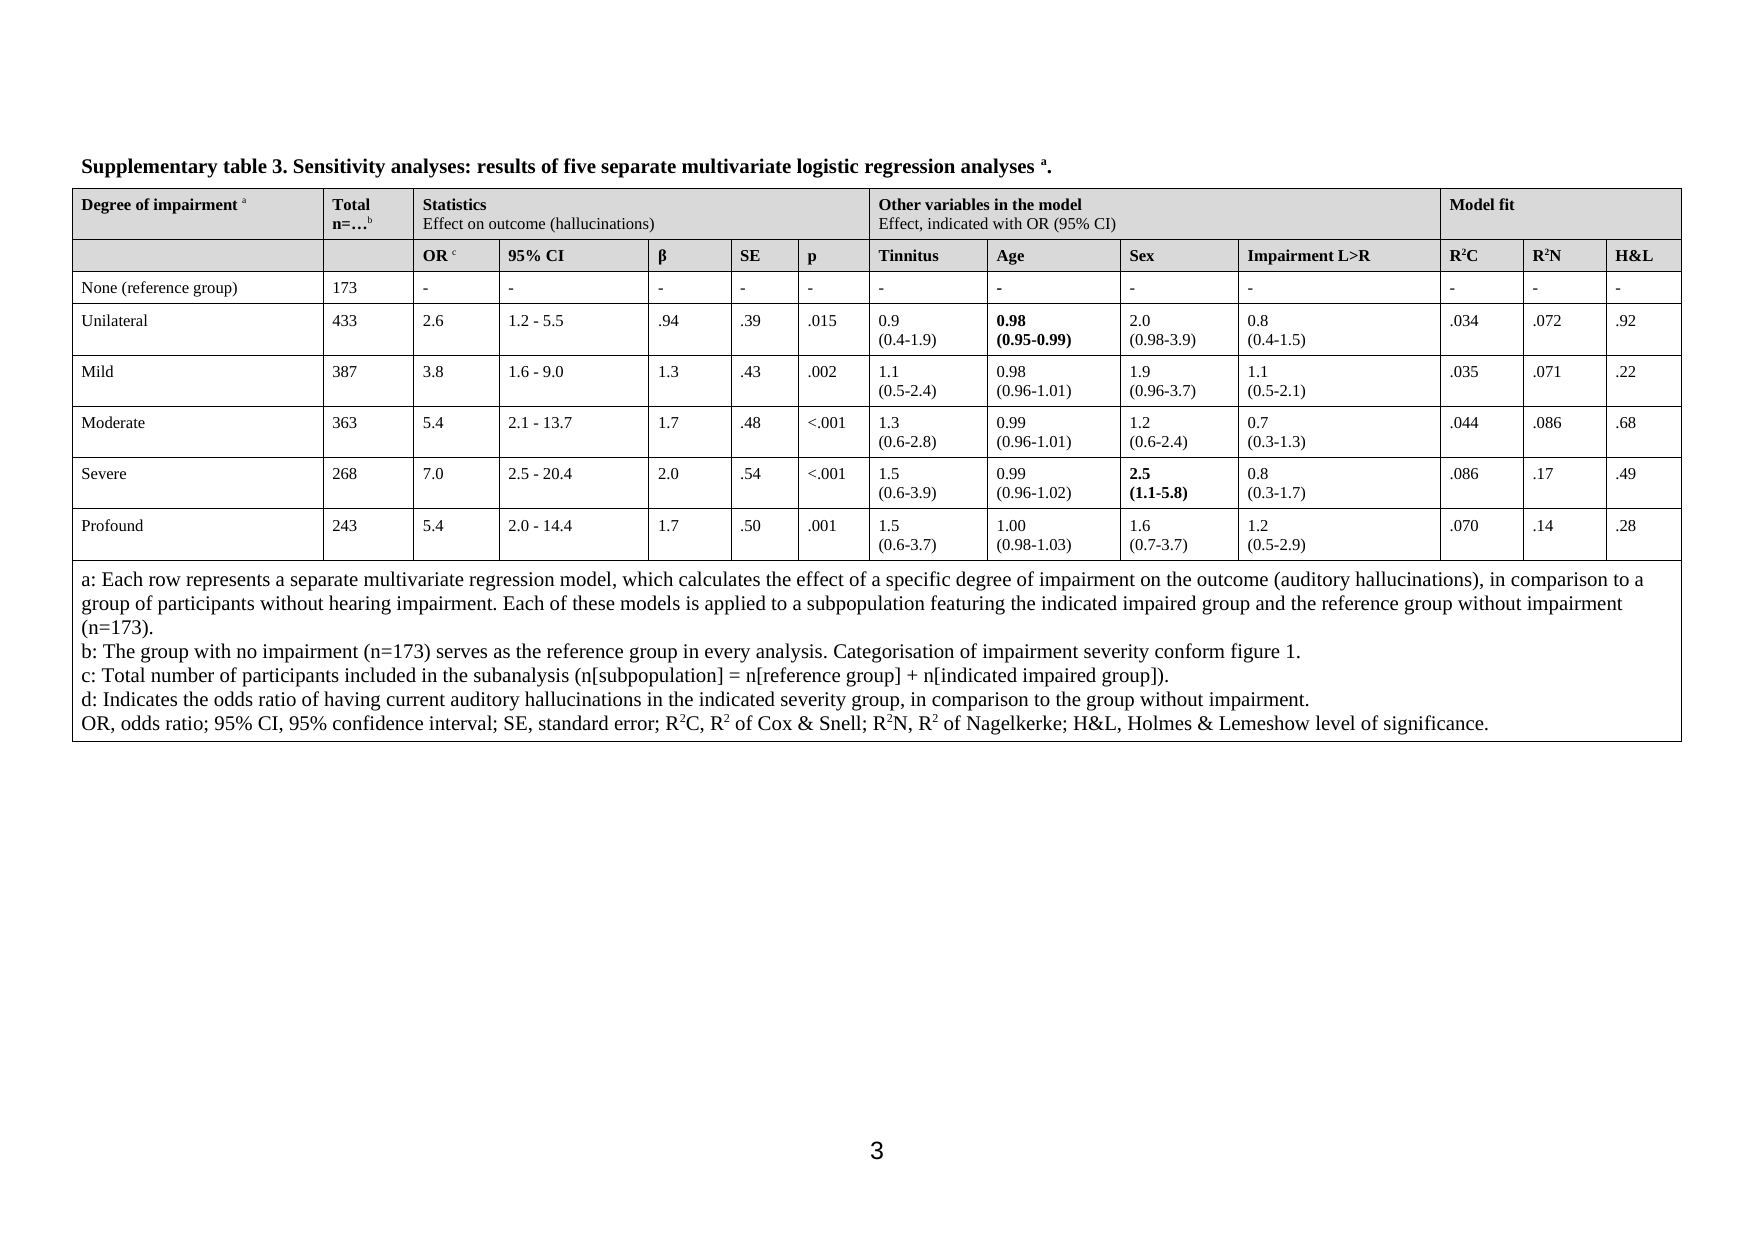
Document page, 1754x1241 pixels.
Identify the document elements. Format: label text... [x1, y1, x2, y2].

table_cell [73, 240, 323, 271]
table_cell β [649, 240, 731, 271]
table_cell Severe [73, 458, 323, 508]
table_cell .94 [649, 304, 731, 354]
table_cell - [870, 272, 987, 303]
table_cell 1.3 [649, 356, 731, 406]
table_cell SE [732, 240, 798, 271]
table_cell .17 [1524, 458, 1606, 508]
table_cell - [1239, 272, 1440, 303]
table_cell .071 [1524, 356, 1606, 406]
table_cell 0.99 (0.96-1.01) [988, 407, 1120, 457]
table_cell .54 [732, 458, 798, 508]
table_cell .044 [1441, 407, 1523, 457]
table_cell 5.4 [414, 509, 499, 559]
table_cell Other variables in the model Effect, indicated with OR (95% CI) [870, 189, 1440, 239]
table_cell Moderate [73, 407, 323, 457]
table_cell 1.6 (0.7-3.7) [1121, 509, 1238, 559]
table_cell 173 [324, 272, 413, 303]
table_cell Sex [1121, 240, 1238, 271]
table_cell .070 [1441, 509, 1523, 559]
table_cell <.001 [799, 407, 869, 457]
table_cell Age [988, 240, 1120, 271]
table_cell p [799, 240, 869, 271]
table_cell .086 [1441, 458, 1523, 508]
table_cell 1.2 - 5.5 [500, 304, 648, 354]
table_cell 433 [324, 304, 413, 354]
table_cell .49 [1607, 458, 1681, 508]
table_cell .39 [732, 304, 798, 354]
table_cell 1.6 - 9.0 [500, 356, 648, 406]
table_cell 2.0 [649, 458, 731, 508]
table_cell 0.98 (0.95-0.99) [988, 304, 1120, 354]
table_cell 2.5 - 20.4 [500, 458, 648, 508]
table_cell Degree of impairment a [73, 189, 323, 239]
table_cell <.001 [799, 458, 869, 508]
table_cell Model fit [1441, 189, 1681, 239]
table_cell OR c [414, 240, 499, 271]
table_cell - [732, 272, 798, 303]
table_cell .086 [1524, 407, 1606, 457]
table_cell 1.7 [649, 407, 731, 457]
table_cell 2.0 - 14.4 [500, 509, 648, 559]
table_cell 0.99 (0.96-1.02) [988, 458, 1120, 508]
table_cell .035 [1441, 356, 1523, 406]
table_cell .14 [1524, 509, 1606, 559]
table_cell .002 [799, 356, 869, 406]
table_cell .68 [1607, 407, 1681, 457]
table_cell Total n=…b [324, 189, 413, 239]
table_cell - [1524, 272, 1606, 303]
table_cell R2N [1524, 240, 1606, 271]
table_cell .50 [732, 509, 798, 559]
table_cell R2C [1441, 240, 1523, 271]
table_cell .92 [1607, 304, 1681, 354]
table_cell 1.2 (0.5-2.9) [1239, 509, 1440, 559]
table_cell .072 [1524, 304, 1606, 354]
table_cell - [1607, 272, 1681, 303]
table_cell .015 [799, 304, 869, 354]
table_cell .28 [1607, 509, 1681, 559]
table_cell 0.8 (0.3-1.7) [1239, 458, 1440, 508]
table_cell - [988, 272, 1120, 303]
table_cell Unilateral [73, 304, 323, 354]
table_cell .034 [1441, 304, 1523, 354]
table_cell 243 [324, 509, 413, 559]
table_cell .43 [732, 356, 798, 406]
table_cell .001 [799, 509, 869, 559]
table_cell Mild [73, 356, 323, 406]
table_cell 1.3 (0.6-2.8) [870, 407, 987, 457]
table_cell [324, 240, 413, 271]
table_cell 0.7 (0.3-1.3) [1239, 407, 1440, 457]
table_cell 3.8 [414, 356, 499, 406]
table_cell 2.1 - 13.7 [500, 407, 648, 457]
table_cell 1.7 [649, 509, 731, 559]
table_cell None (reference group) [73, 272, 323, 303]
table_cell 1.1 (0.5-2.1) [1239, 356, 1440, 406]
table_cell .22 [1607, 356, 1681, 406]
table_cell 0.98 (0.96-1.01) [988, 356, 1120, 406]
table_cell H&L [1607, 240, 1681, 271]
table_cell 1.9 (0.96-3.7) [1121, 356, 1238, 406]
table_cell - [799, 272, 869, 303]
table_cell 7.0 [414, 458, 499, 508]
table_cell a: Each row represents a separate multivariate regression model, which calculates the effect of a specific degree of impairment on the outcome (auditory hallucinations), in comparison to a group of participants without hearing impairment. Each of these models is applied to a subpopulation featuring the indicated impaired group and the reference group without impairment (n=173). b: The group with no impairment (n=173) serves as the reference group in every analysis. Categorisation of impairment severity conform figure 1. c: Total number of participants included in the subanalysis (n[subpopulation] = n[reference group] + n[indicated impaired group]). d: Indicates the odds ratio of having current auditory hallucinations in the indicated severity group, in comparison to the group without impairment. OR, odds ratio; 95% CI, 95% confidence interval; SE, standard error; R2C, R2 of Cox & Snell; R2N, R2 of Nagelkerke; H&L, Holmes & Lemeshow level of significance. [73, 561, 1681, 741]
table_cell 363 [324, 407, 413, 457]
table_cell 1.00 (0.98-1.03) [988, 509, 1120, 559]
table_cell Profound [73, 509, 323, 559]
table_cell 0.9 (0.4-1.9) [870, 304, 987, 354]
table_cell - [1121, 272, 1238, 303]
table_cell - [500, 272, 648, 303]
table_cell 1.2 (0.6-2.4) [1121, 407, 1238, 457]
table_header Supplementary table 3. Sensitivity analyses: results of five separate multivariate logistic regression analyses a. [72, 148, 1682, 188]
table_cell - [649, 272, 731, 303]
table_cell - [1441, 272, 1523, 303]
table_cell .48 [732, 407, 798, 457]
table_cell 2.6 [414, 304, 499, 354]
table_cell 1.5 (0.6-3.9) [870, 458, 987, 508]
table_cell 2.0 (0.98-3.9) [1121, 304, 1238, 354]
table_cell 0.8 (0.4-1.5) [1239, 304, 1440, 354]
table_cell 1.5 (0.6-3.7) [870, 509, 987, 559]
table_cell - [414, 272, 499, 303]
table_cell 5.4 [414, 407, 499, 457]
table_cell 387 [324, 356, 413, 406]
table_cell 268 [324, 458, 413, 508]
table_cell 1.1 (0.5-2.4) [870, 356, 987, 406]
table_cell 95% CI [500, 240, 648, 271]
table_cell 2.5 (1.1-5.8) [1121, 458, 1238, 508]
table_cell Impairment L>R [1239, 240, 1440, 271]
table_cell Statistics Effect on outcome (hallucinations) [414, 189, 869, 239]
table_cell Tinnitus [870, 240, 987, 271]
